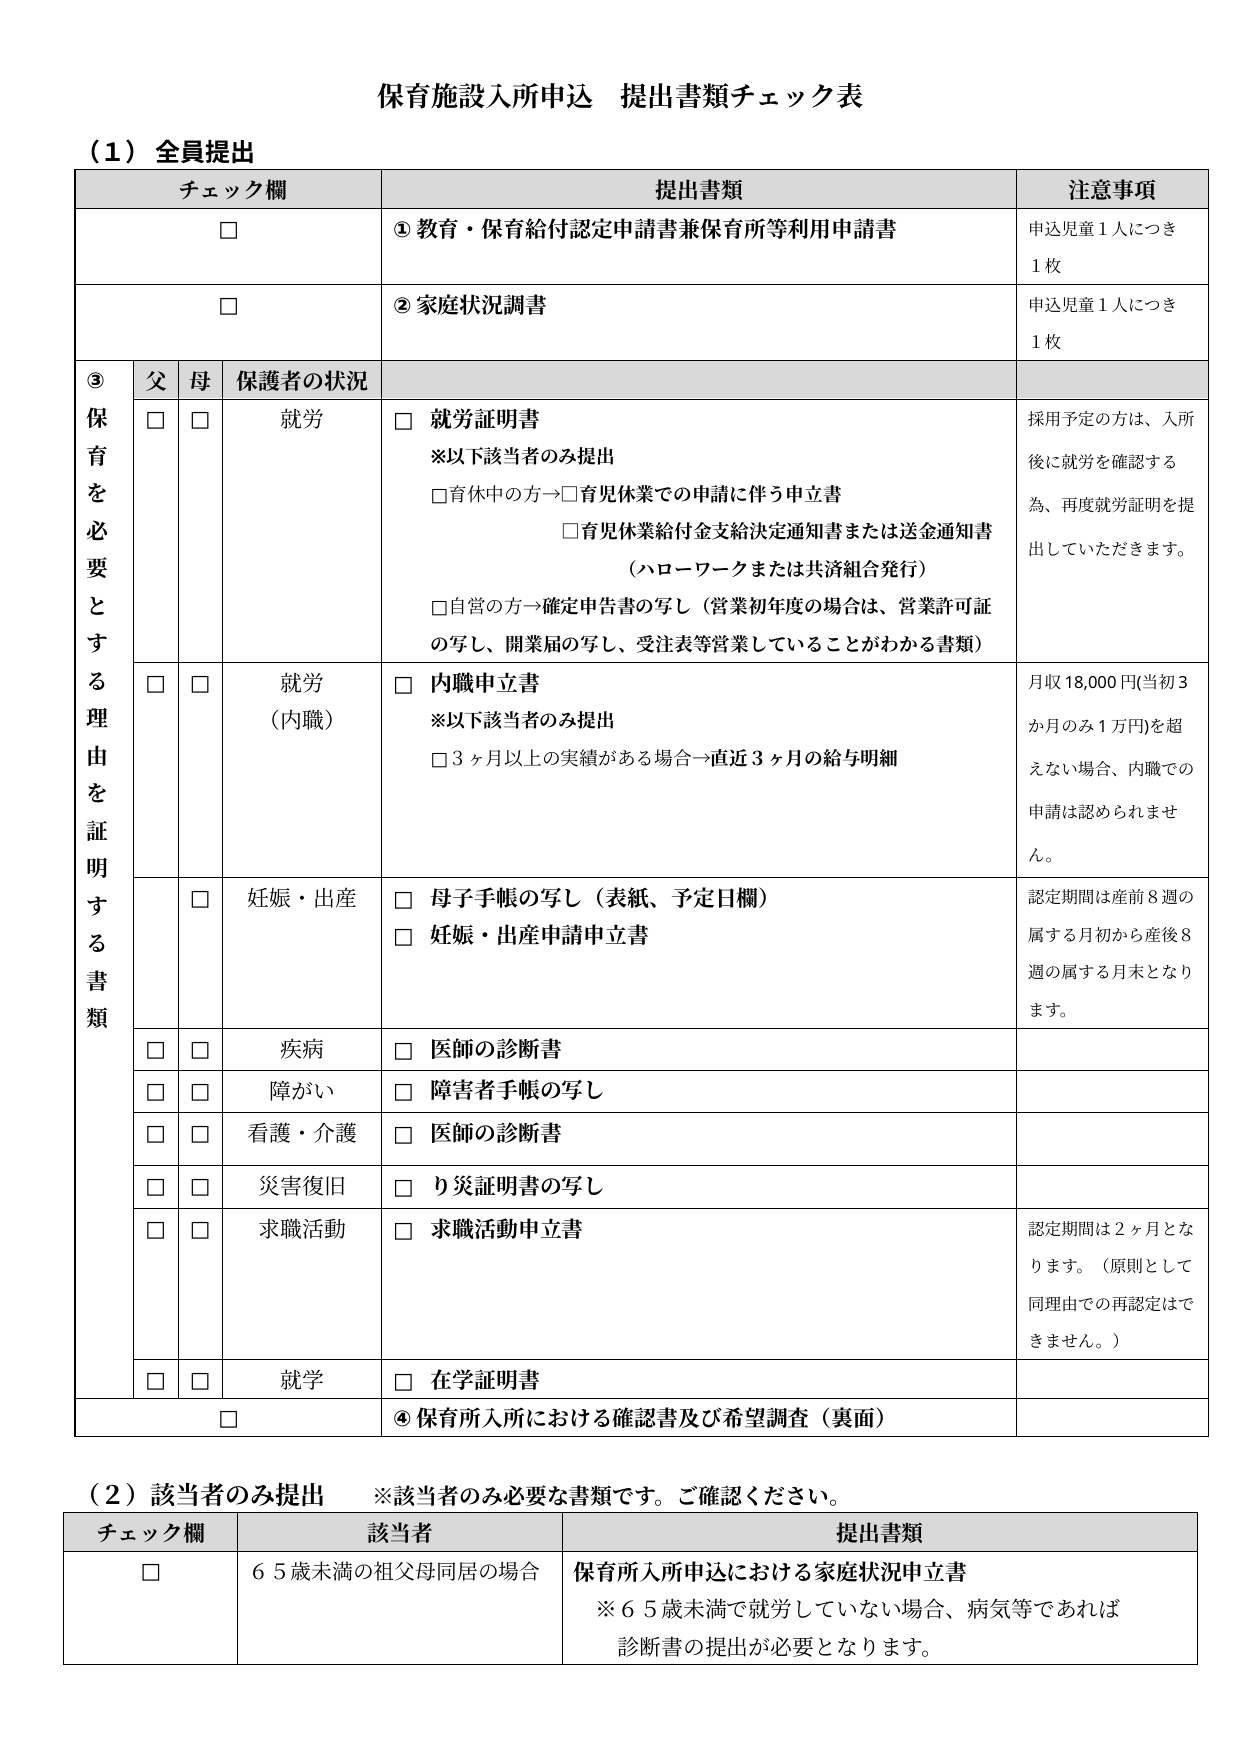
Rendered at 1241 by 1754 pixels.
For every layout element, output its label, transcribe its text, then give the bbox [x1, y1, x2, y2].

table_cell □ [179, 663, 222, 877]
table_cell 求職活動申立書 [382, 1209, 1016, 1359]
table_cell 認定期間は産前８週の属する月初から産後８週の属する月末となります。 [1017, 878, 1208, 1028]
table_cell 内職申立書 ※以下該当者のみ提出 □３ヶ月以上の実績がある場合→直近３ヶ月の給与明細 [382, 663, 1016, 877]
text （２）該当者のみ提出 ※該当者のみ必要な書類です。ご確認ください。 [75, 1474, 1165, 1512]
table_header 該当者 [238, 1513, 562, 1551]
table_cell 妊娠・出産 [223, 878, 381, 1028]
table_cell □ [134, 1166, 178, 1208]
table_cell 母子手帳の写し（表紙、予定日欄） 妊娠・出産申請申立書 [382, 878, 1016, 1028]
table_cell [1017, 1113, 1208, 1165]
table_cell □ [179, 1113, 222, 1165]
table_cell □ [179, 1029, 222, 1070]
table_cell ③ 保育を必要とする理由を証明する書類 [76, 361, 133, 1397]
table_cell 父 [134, 361, 178, 398]
table_cell 求職活動 [223, 1209, 381, 1359]
table_header 提出書類 [382, 170, 1016, 208]
table_cell 災害復旧 [223, 1166, 381, 1208]
table_cell 保育所入所申込における家庭状況申立書 ※６５歳未満で就労していない場合、病気等であれば 診断書の提出が必要となります。 [563, 1552, 1197, 1664]
table_cell □ [179, 400, 222, 662]
list 全員提出 [75, 132, 1165, 169]
table_cell [1017, 1360, 1208, 1397]
table_cell 在学証明書 [382, 1360, 1016, 1397]
table_cell □ [76, 1399, 381, 1436]
table_cell ６５歳未満の祖父母同居の場合 [238, 1552, 562, 1664]
table_cell 就学 [223, 1360, 381, 1397]
table_cell ②家庭状況調書 [382, 285, 1016, 360]
table_cell [1017, 1029, 1208, 1070]
table_cell 障がい [223, 1071, 381, 1112]
table_header 注意事項 [1017, 170, 1208, 208]
table_cell 認定期間は２ヶ月となります。（原則として同理由での再認定はできません。） [1017, 1209, 1208, 1359]
table_cell 申込児童１人につき １枚 [1017, 209, 1208, 284]
table_header チェック欄 [76, 170, 381, 208]
table_cell □ [179, 1166, 222, 1208]
table_cell [1017, 1071, 1208, 1112]
table_cell □ [134, 400, 178, 662]
table_cell 疾病 [223, 1029, 381, 1070]
table_cell 看護・介護 [223, 1113, 381, 1165]
table_header 提出書類 [563, 1513, 1197, 1551]
table_cell □ [64, 1552, 237, 1664]
table_cell □ [134, 663, 178, 877]
table_cell [134, 878, 178, 1028]
table_cell 医師の診断書 [382, 1029, 1016, 1070]
table_cell ④保育所入所における確認書及び希望調査（裏面） [382, 1399, 1016, 1436]
table_cell □ [76, 285, 381, 360]
table_header チェック欄 [64, 1513, 237, 1551]
table_cell □ [134, 1360, 178, 1397]
table_cell □ [179, 1071, 222, 1112]
table_cell [1017, 1399, 1208, 1436]
table_cell □ [134, 1029, 178, 1070]
table_cell ①教育・保育給付認定申請書兼保育所等利用申請書 [382, 209, 1016, 284]
table_cell 就労 [223, 400, 381, 662]
table_cell 申込児童１人につき １枚 [1017, 285, 1208, 360]
table_cell □ [179, 1209, 222, 1359]
table_cell [1017, 1166, 1208, 1208]
table_cell □ [134, 1209, 178, 1359]
table_cell 保護者の状況 [223, 361, 381, 398]
table_cell 医師の診断書 [382, 1113, 1016, 1165]
table_cell [382, 361, 1016, 398]
table_cell 障害者手帳の写し [382, 1071, 1016, 1112]
table_cell □ [134, 1071, 178, 1112]
table_cell 月収18,000円(当初3か月のみ1万円)を超えない場合、内職での申請は認められません。 [1017, 663, 1208, 877]
table_cell 就労証明書 ※以下該当者のみ提出 □育休中の方→□育児休業での申請に伴う申立書 □育児休業給付金支給決定通知書または送金通知書 （ハローワークまたは共済組合発行） □自営の方→確定申告書の写し（営業初年度の場合は、営業許可証の写し、開業届の写し、受注表等営業していることがわかる書類） [382, 400, 1016, 662]
table_cell □ [179, 878, 222, 1028]
table_cell [1017, 361, 1208, 398]
table_cell □ [76, 209, 381, 284]
table_cell 就労 （内職） [223, 663, 381, 877]
table_cell □ [134, 1113, 178, 1165]
table_cell □ [179, 1360, 222, 1397]
table_cell り災証明書の写し [382, 1166, 1016, 1208]
table_cell 採用予定の方は、入所後に就労を確認する為、再度就労証明を提出していただきます。 [1017, 400, 1208, 662]
text 保育施設入所申込 提出書類チェック表 [75, 57, 1165, 132]
table_cell 母 [179, 361, 222, 398]
